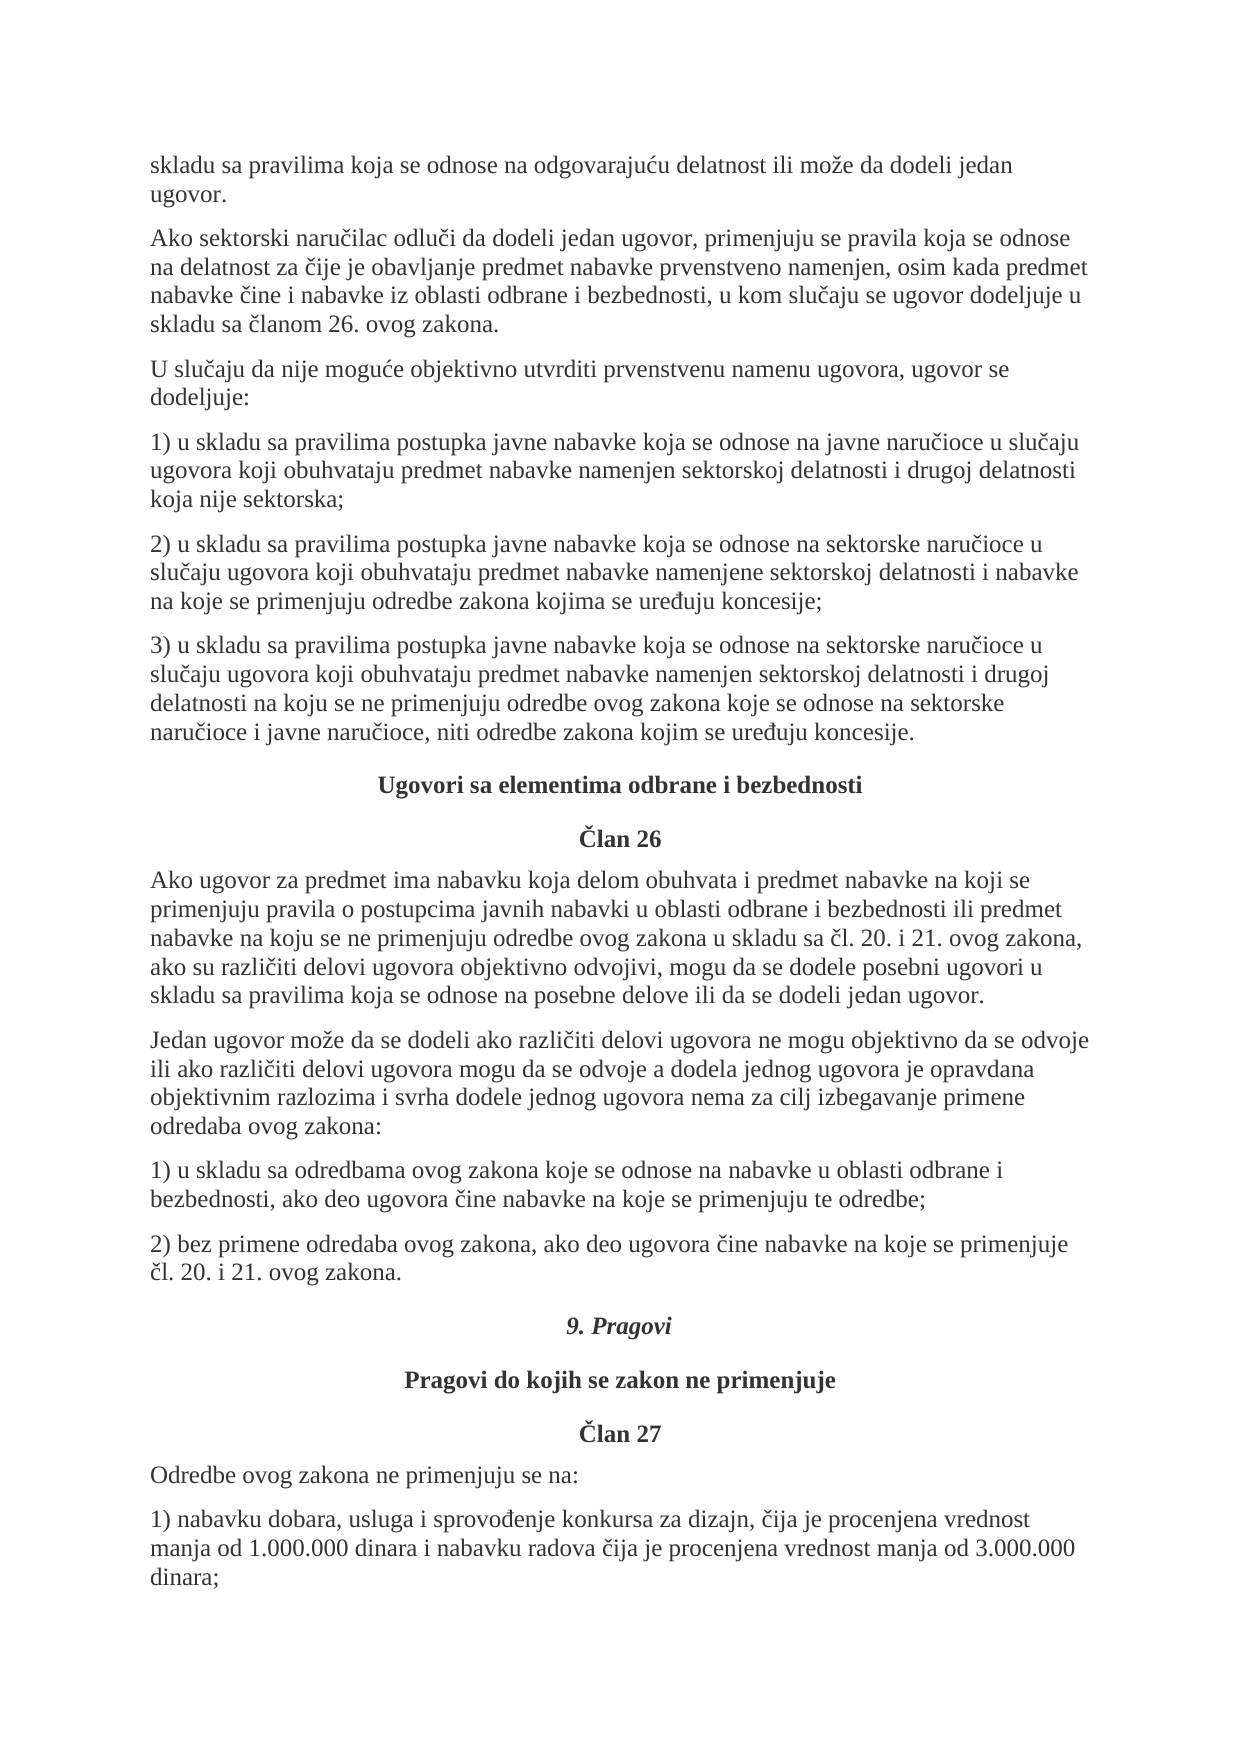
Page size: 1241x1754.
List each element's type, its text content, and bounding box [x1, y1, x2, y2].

text U slučaju da nije moguće objektivno utvrditi prvenstvenu namenu ugovora, ugovor se dodeljuje: [150, 354, 1090, 411]
text Ako sektorski naručilac odluči da dodeli jedan ugovor, primenjuju se pravila koja se odnose na delatnost za čije je obavljanje predmet nabavke prvenstveno namenjen, osim kada predmet nabavke čine i nabavke iz oblasti odbrane i bezbednosti, u kom slučaju se ugovor dodeljuje u skladu sa članom 26. ovog zakona. [150, 223, 1090, 338]
text Ako ugovor za predmet ima nabavku koja delom obuhvata i predmet nabavke na koji se primenjuju pravila o postupcima javnih nabavki u oblasti odbrane i bezbednosti ili predmet nabavke na koju se ne primenjuju odredbe ovog zakona u skladu sa čl. 20. i 21. ovog zakona, ako su različiti delovi ugovora objektivno odvojivi, mogu da se dodele posebni ugovori u skladu sa pravilima koja se odnose na posebne delove ili da se dodeli jedan ugovor. [150, 866, 1090, 1009]
text 1) nabavku dobara, usluga i sprovođenje konkursa za dizajn, čija je procenjena vrednost manja od 1.000.000 dinara i nabavku radova čija je procenjena vrednost manja od 3.000.000 dinara; [150, 1504, 1090, 1591]
text 1) u skladu sa odredbama ovog zakona koje se odnose na nabavke u oblasti odbrane i bezbednosti, ako deo ugovora čine nabavke na koje se primenjuju te odredbe; [150, 1156, 1090, 1213]
text 1) u skladu sa pravilima postupka javne nabavke koja se odnose na javne naručioce u slučaju ugovora koji obuhvataju predmet nabavke namenjen sektorskoj delatnosti i drugoj delatnosti koja nije sektorska; [150, 427, 1090, 513]
text 3) u skladu sa pravilima postupka javne nabavke koja se odnose na sektorske naručioce u slučaju ugovora koji obuhvataju predmet nabavke namenjen sektorskoj delatnosti i drugoj delatnosti na koju se ne primenjuju odredbe ovog zakona koje se odnose na sektorske naručioce i javne naručioce, niti odredbe zakona kojim se uređuju koncesije. [150, 631, 1090, 746]
text Član 26 [150, 824, 1090, 853]
text Pragovi do kojih se zakon ne primenjuje [150, 1365, 1090, 1394]
text 9. Pragovi [150, 1311, 1090, 1340]
text Jedan ugovor može da se dodeli ako različiti delovi ugovora ne mogu objektivno da se odvoje ili ako različiti delovi ugovora mogu da se odvoje a dodela jednog ugovora je opravdana objektivnim razlozima i svrha dodele jednog ugovora nema za cilj izbegavanje primene odredaba ovog zakona: [150, 1025, 1090, 1140]
text Ugovori sa elementima odbrane i bezbednosti [150, 771, 1090, 799]
text Odredbe ovog zakona ne primenjuju se na: [150, 1460, 1090, 1489]
text 2) u skladu sa pravilima postupka javne nabavke koja se odnose na sektorske naručioce u slučaju ugovora koji obuhvataju predmet nabavke namenjene sektorskoj delatnosti i nabavke na koje se primenjuju odredbe zakona kojima se uređuju koncesije; [150, 529, 1090, 615]
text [150, 150, 1090, 207]
text 2) bez primene odredaba ovog zakona, ako deo ugovora čine nabavke na koje se primenjuje čl. 20. i 21. ovog zakona. [150, 1229, 1090, 1286]
text Član 27 [150, 1419, 1090, 1447]
